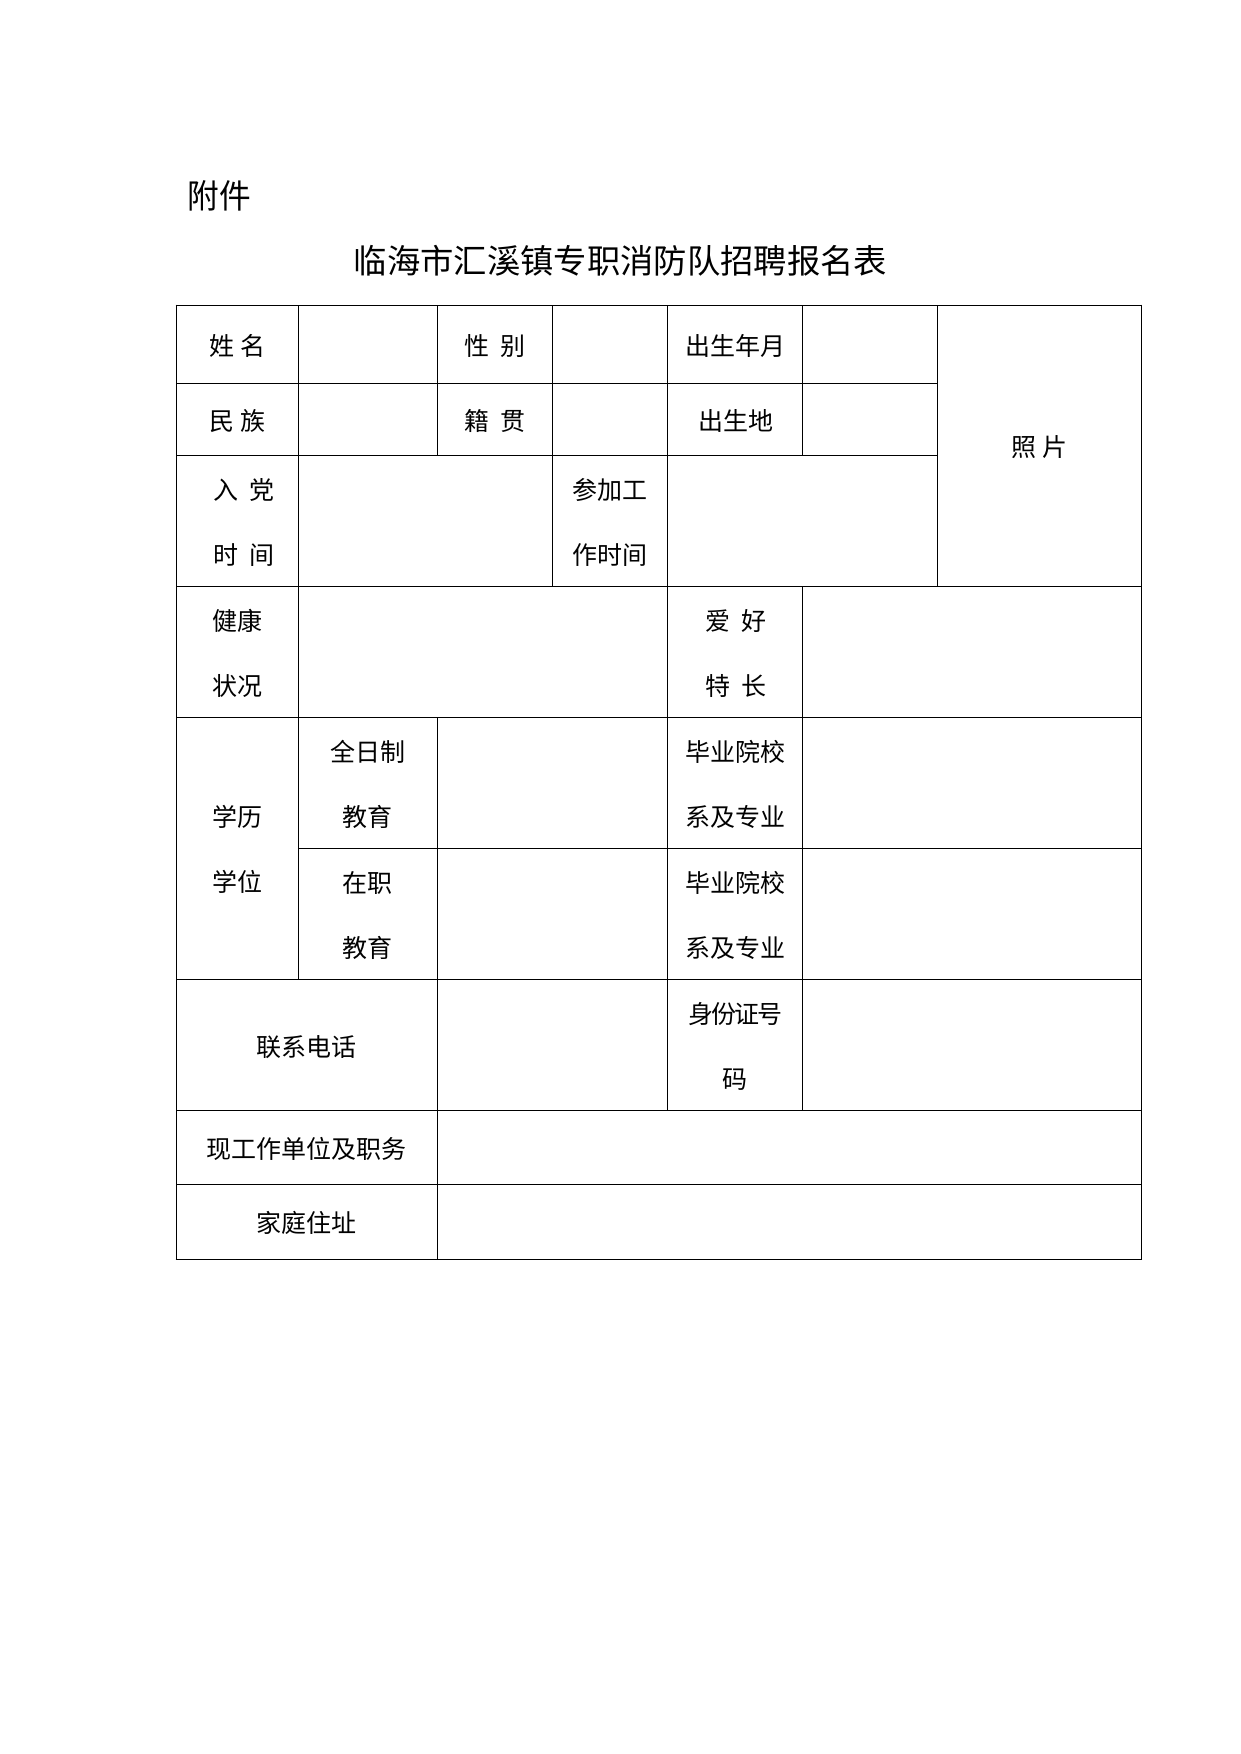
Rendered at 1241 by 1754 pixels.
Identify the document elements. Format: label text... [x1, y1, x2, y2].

table_cell 联系电话 [177, 980, 437, 1110]
table_cell 学历 学位 [177, 718, 298, 979]
table_cell [299, 456, 552, 586]
table_header [803, 306, 937, 383]
table_cell [438, 1111, 1141, 1184]
text 附件 [187, 162, 1053, 227]
table_cell [438, 718, 667, 848]
table_header 照 片 [938, 306, 1141, 586]
table_cell 身份证号码 [668, 980, 802, 1110]
table_cell [438, 1185, 1141, 1258]
table_cell 出生地 [668, 384, 802, 455]
table_header 出生年月 [668, 306, 802, 383]
table_cell [803, 384, 937, 455]
table_cell [438, 849, 667, 979]
table_cell [803, 718, 1141, 848]
table_cell 毕业院校 系及专业 [668, 718, 802, 848]
table_cell [299, 587, 667, 717]
table_header 性 别 [438, 306, 552, 383]
table_header 姓 名 [177, 306, 298, 383]
table_header [299, 306, 437, 383]
table_cell 入 党 时 间 [177, 456, 298, 586]
table_cell 健康 状况 [177, 587, 298, 717]
table_cell 在职 教育 [299, 849, 437, 979]
table_cell [438, 980, 667, 1110]
table_cell [668, 456, 937, 586]
table_cell 全日制 教育 [299, 718, 437, 848]
table_cell 籍 贯 [438, 384, 552, 455]
table_cell [803, 587, 1141, 717]
table_cell [553, 384, 667, 455]
table_cell 家庭住址 [177, 1185, 437, 1258]
table_cell [803, 980, 1141, 1110]
table_cell 爱 好 特 长 [668, 587, 802, 717]
table_cell [803, 849, 1141, 979]
table_cell [299, 384, 437, 455]
table_cell 现工作单位及职务 [177, 1111, 437, 1184]
table_cell 参加工作时间 [553, 456, 667, 586]
table_cell 毕业院校 系及专业 [668, 849, 802, 979]
table_header [553, 306, 667, 383]
table_cell 民 族 [177, 384, 298, 455]
text 临海市汇溪镇专职消防队招聘报名表 [187, 227, 1053, 292]
